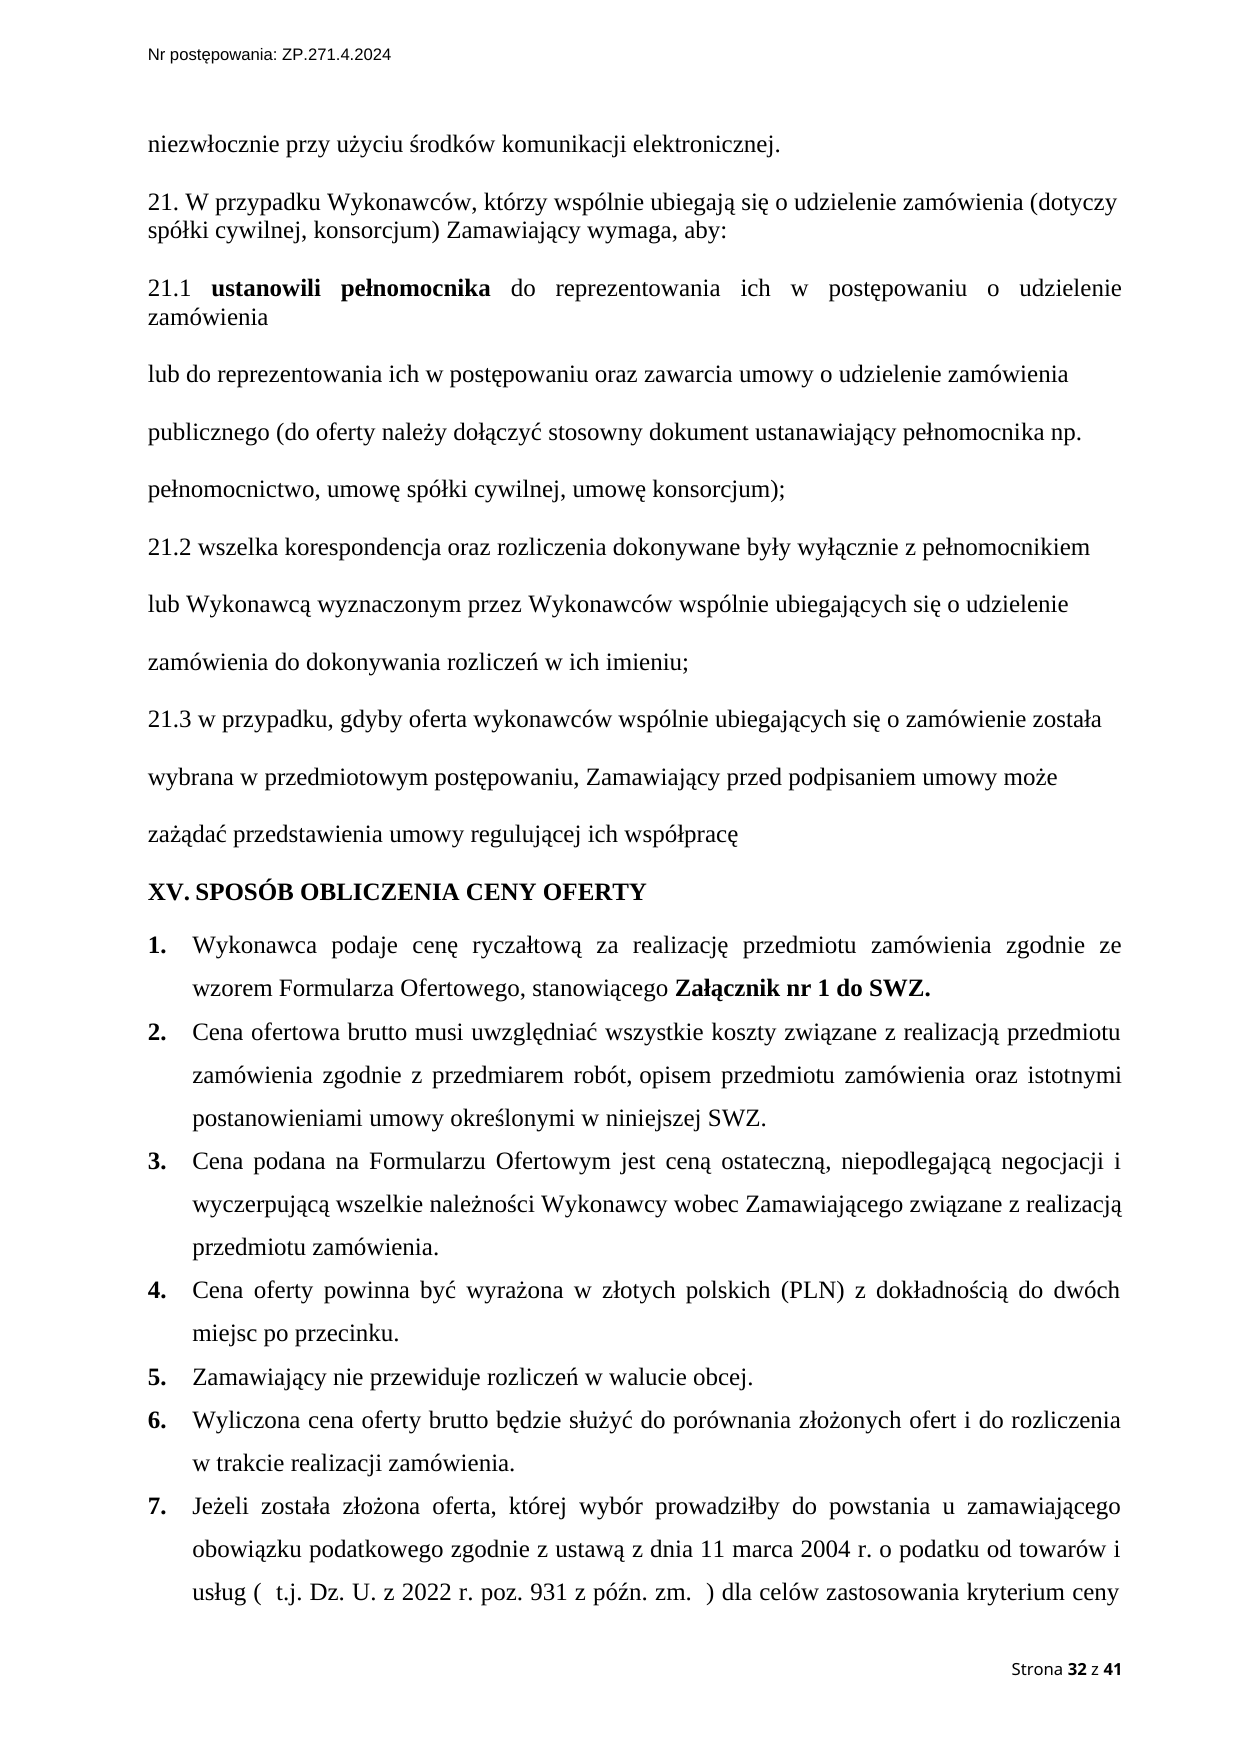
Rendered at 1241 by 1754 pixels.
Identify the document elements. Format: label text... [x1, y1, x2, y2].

text wybrana w przedmiotowym postępowaniu, Zamawiający przed podpisaniem umowy może [148, 762, 1122, 790]
text zażądać przedstawienia umowy regulującej ich współpracę [148, 819, 1122, 848]
text XV. SPOSÓB OBLICZENIA CENY OFERTY [148, 877, 1122, 905]
text 2. Cena ofertowa brutto musi uwzględniać wszystkie koszty związane z realizacją przedmiotu zamówienia zgodnie z przedmiarem robót, opisem przedmiotu zamówienia oraz istotnymi postanowieniami umowy określonymi w niniejszej SWZ. [148, 1017, 1122, 1132]
text publicznego (do oferty należy dołączyć stosowny dokument ustanawiający pełnomocnika np. [148, 417, 1122, 445]
text 21.2 wszelka korespondencja oraz rozliczenia dokonywane były wyłącznie z pełnomocnikiem [148, 532, 1122, 560]
text 4. Cena oferty powinna być wyrażona w złotych polskich (PLN) z dokładnością do dwóch miejsc po przecinku. [148, 1275, 1122, 1347]
text 5. Zamawiający nie przewiduje rozliczeń w walucie obcej. [148, 1362, 1122, 1390]
text zamówienia do dokonywania rozliczeń w ich imieniu; [148, 647, 1122, 675]
text 21.3 w przypadku, gdyby oferta wykonawców wspólnie ubiegających się o zamówienie została [148, 704, 1122, 733]
text 21. W przypadku Wykonawców, którzy wspólnie ubiegają się o udzielenie zamówienia (dotyczy [148, 187, 1122, 215]
text 1. Wykonawca podaje cenę ryczałtową za realizację przedmiotu zamówienia zgodnie ze wzorem Formularza Ofertowego, stanowiącego Załącznik nr 1 do SWZ. [148, 930, 1122, 1002]
text niezwłocznie przy użyciu środków komunikacji elektronicznej. [148, 129, 1122, 158]
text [148, 1491, 1122, 1606]
text 3. Cena podana na Formularzu Ofertowym jest ceną ostateczną, niepodlegającą negocjacji i wyczerpującą wszelkie należności Wykonawcy wobec Zamawiającego związane z realizacją przedmiotu zamówienia. [148, 1146, 1122, 1261]
text 21.1 ustanowili pełnomocnika do reprezentowania ich w postępowaniu o udzielenie zamówienia [148, 273, 1122, 330]
text 6. Wyliczona cena oferty brutto będzie służyć do porównania złożonych ofert i do rozliczenia w trakcie realizacji zamówienia. [148, 1405, 1122, 1477]
text lub Wykonawcą wyznaczonym przez Wykonawców wspólnie ubiegających się o udzielenie [148, 589, 1122, 618]
text lub do reprezentowania ich w postępowaniu oraz zawarcia umowy o udzielenie zamówienia [148, 359, 1122, 388]
text spółki cywilnej, konsorcjum) Zamawiający wymaga, aby: [148, 215, 1122, 244]
text pełnomocnictwo, umowę spółki cywilnej, umowę konsorcjum); [148, 474, 1122, 503]
